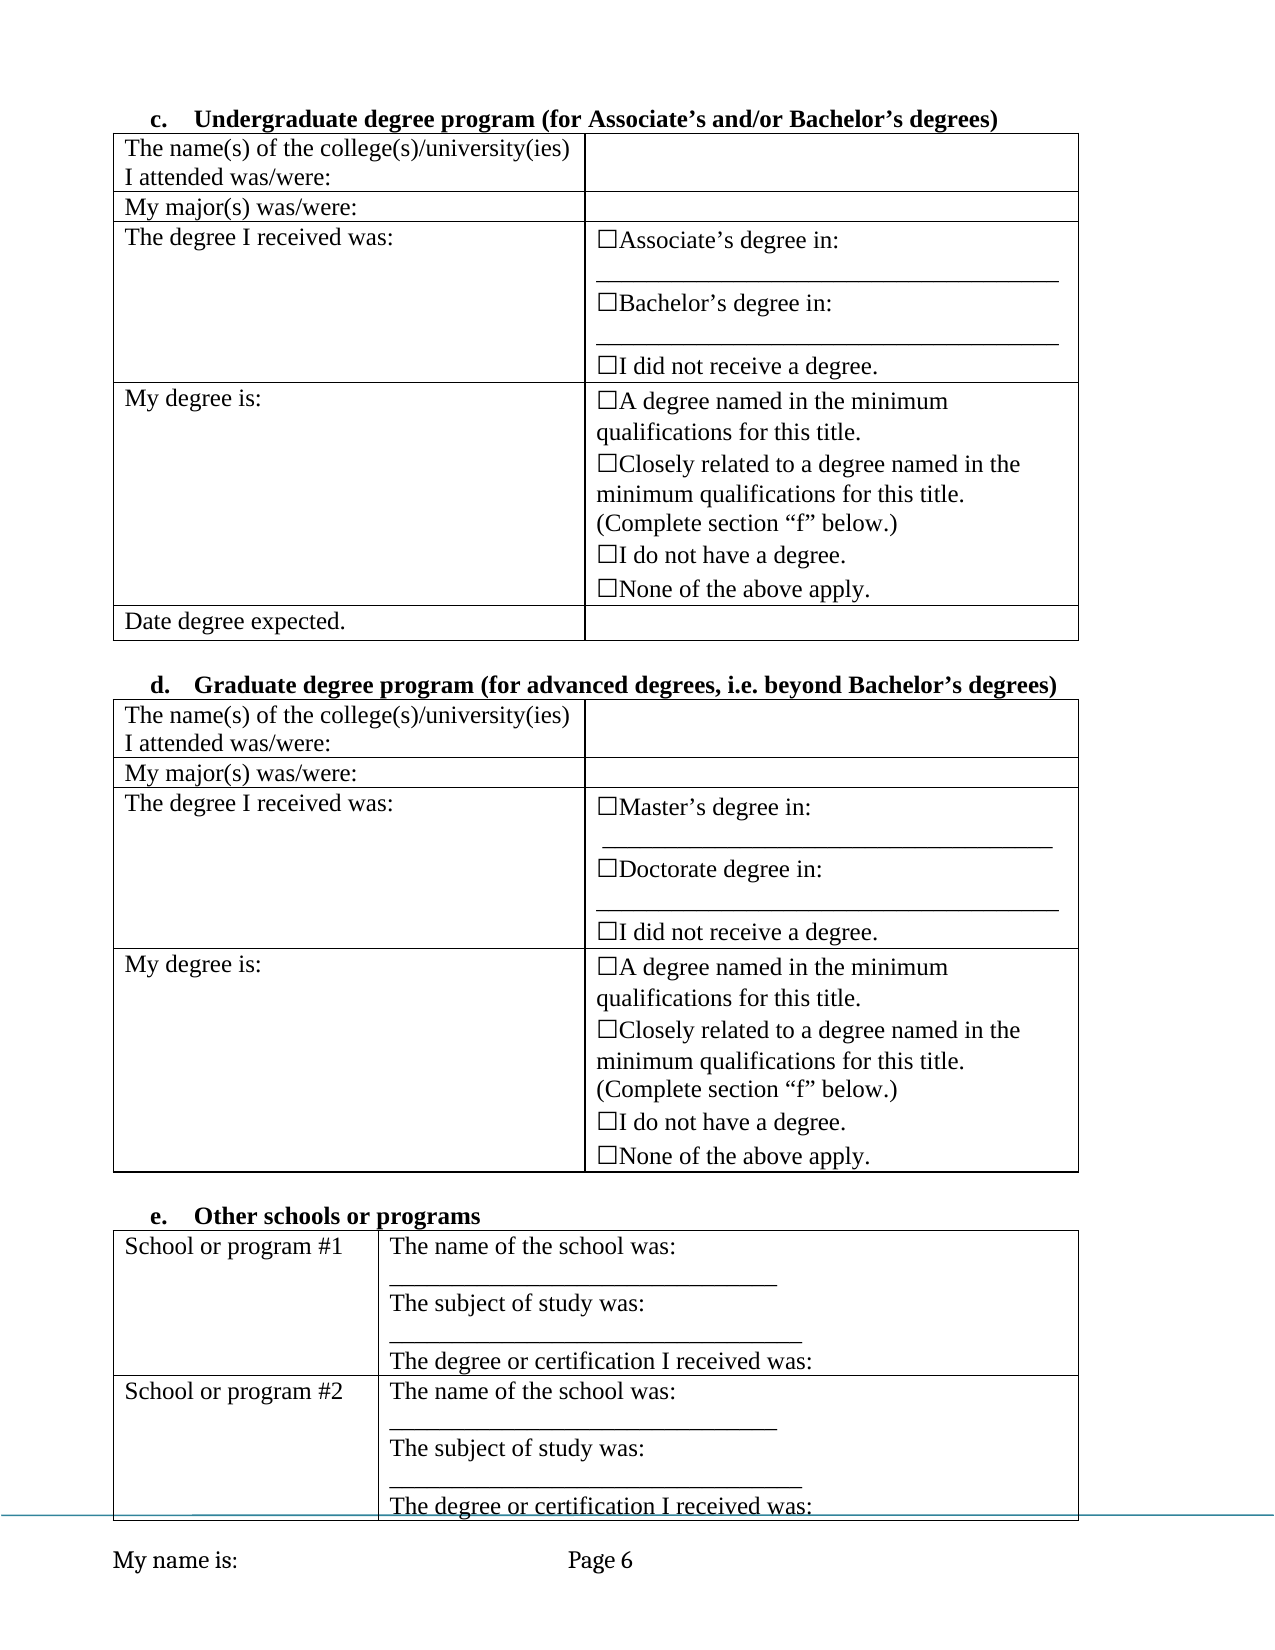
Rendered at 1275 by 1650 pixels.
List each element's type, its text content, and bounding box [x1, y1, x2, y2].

list Other schools or programs [150, 1201, 1162, 1230]
table_header [586, 700, 1078, 757]
table_cell My major(s) was/were: [114, 192, 584, 221]
table_header School or program #1 [114, 1231, 378, 1375]
table_cell A degree named in the minimum qualifications for this title. Closely related to a degree named in the minimum qualifications for this title. (Complete section “f” below.) I do not have a degree. None of the above apply. [586, 949, 1078, 1171]
table_cell A degree named in the minimum qualifications for this title. Closely related to a degree named in the minimum qualifications for this title. (Complete section “f” below.) I do not have a degree. None of the above apply. [586, 383, 1078, 605]
table_cell The degree I received was: [114, 222, 584, 382]
list Undergraduate degree program (for Associate’s and/or Bachelor’s degrees) [150, 104, 1162, 132]
table_cell [586, 606, 1078, 640]
table_header The name of the school was: _______________________________ The subject of study was: _________________________________ The degree or certification I received was: [379, 1231, 1078, 1375]
table_cell School or program #2 [114, 1376, 378, 1519]
table_cell The degree I received was: [114, 788, 584, 948]
list Graduate degree program (for advanced degrees, i.e. beyond Bachelor’s degrees) [150, 670, 1162, 699]
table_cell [379, 1376, 1078, 1519]
table_header The name(s) of the college(s)/university(ies) I attended was/were: [114, 134, 584, 191]
table_cell My degree is: [114, 383, 584, 605]
table_cell My degree is: [114, 949, 584, 1171]
table_cell [586, 192, 1078, 221]
table_header [586, 134, 1078, 191]
table_cell Associate’s degree in: _____________________________________ Bachelor’s degree in: _____________________________________ I did not receive a degree. [586, 222, 1078, 382]
table_cell [586, 758, 1078, 787]
table_cell Master’s degree in: ____________________________________ Doctorate degree in: _____________________________________ I did not receive a degree. [586, 788, 1078, 948]
table_cell Date degree expected. [114, 606, 584, 640]
table_cell My major(s) was/were: [114, 758, 584, 787]
table_header The name(s) of the college(s)/university(ies) I attended was/were: [114, 700, 584, 757]
